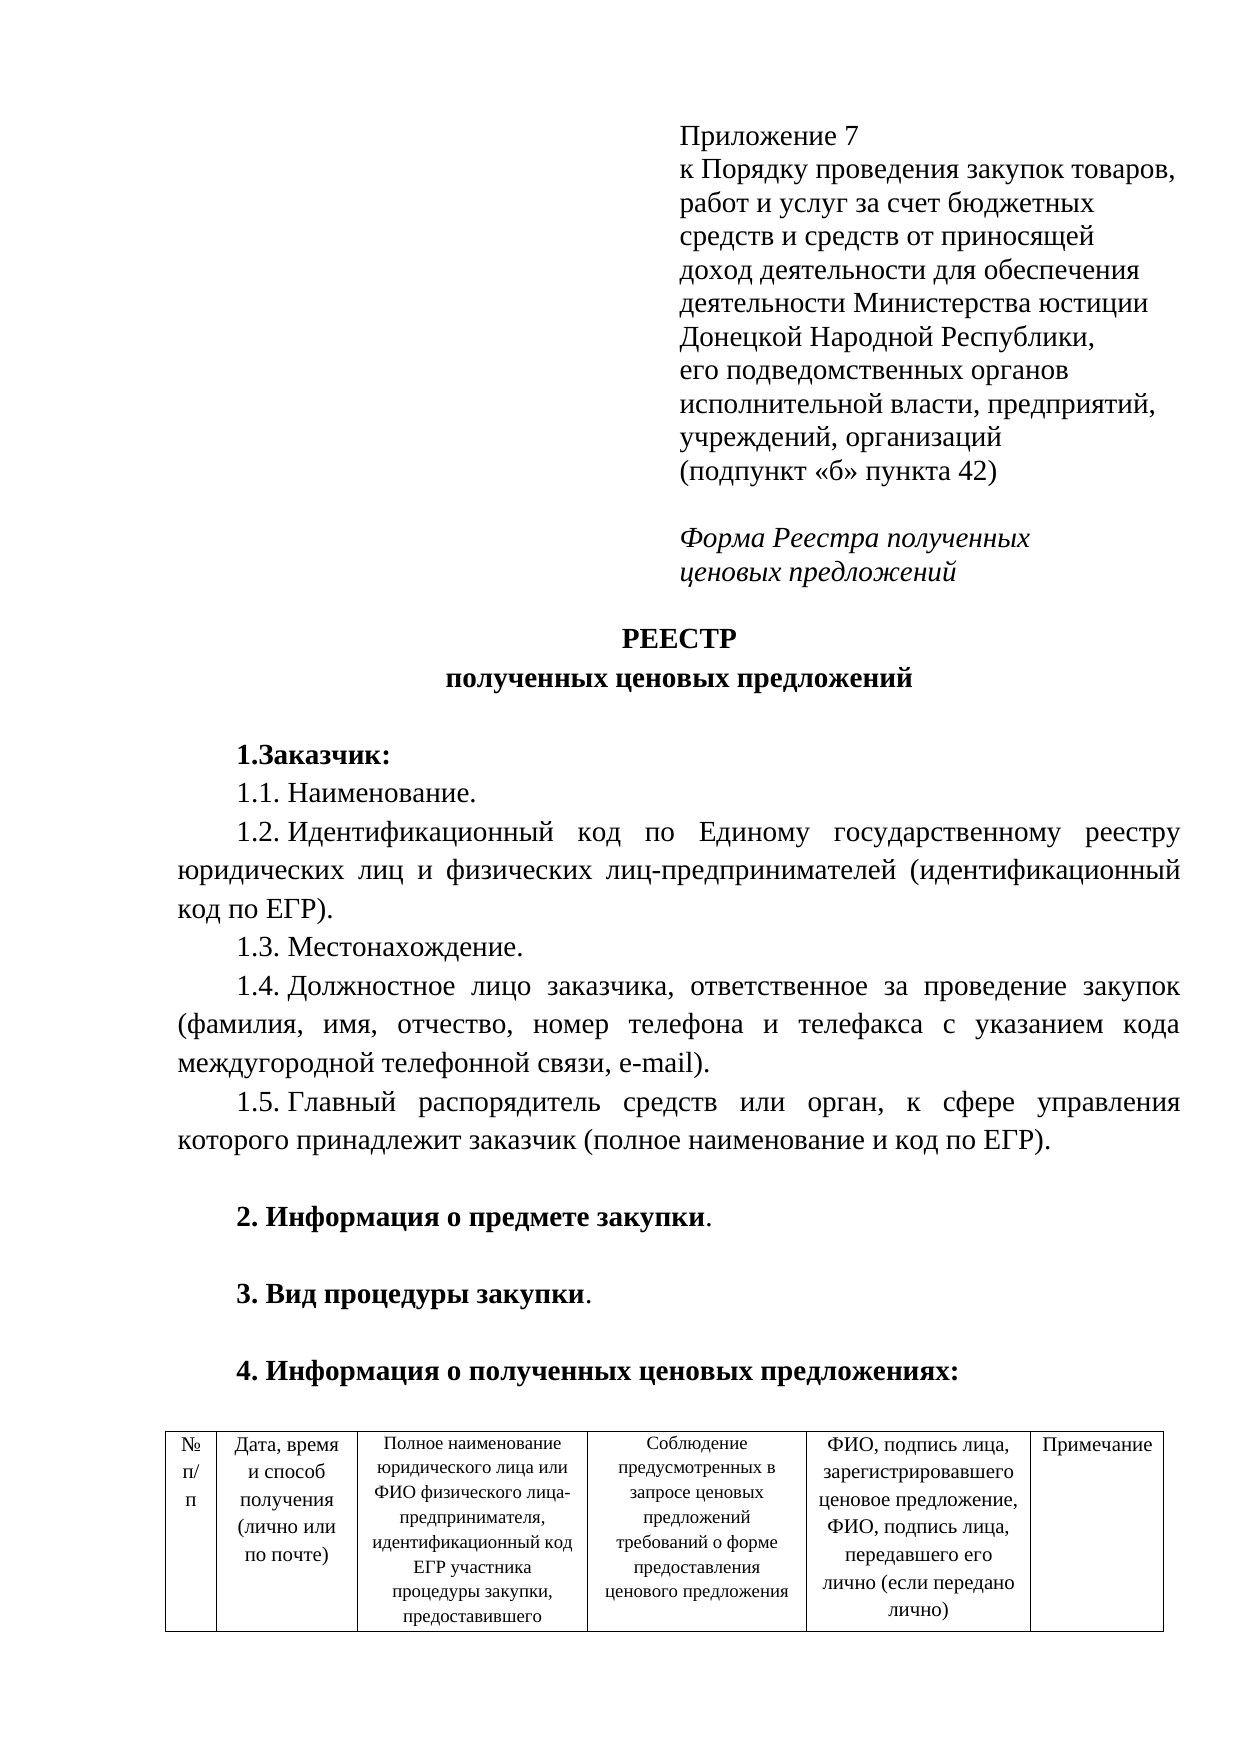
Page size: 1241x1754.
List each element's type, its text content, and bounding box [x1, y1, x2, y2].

text РЕЕСТР [177, 621, 1181, 655]
text деятельности Министерства юстиции [177, 286, 1181, 319]
text исполнительной власти, предприятий, [177, 386, 1181, 420]
table_header Примечание [1031, 1432, 1163, 1631]
table_header Соблюдение предусмотренных в запросе ценовых предложений требований о форме предоставления ценового предложения [588, 1432, 806, 1631]
text 2. Информация о предмете закупки. [177, 1199, 1181, 1233]
text 4. Информация о полученных ценовых предложениях: [177, 1353, 1181, 1387]
text работ и услуг за счет бюджетных [177, 185, 1181, 219]
table_header № п/п [166, 1432, 216, 1631]
text 1.3. Местонахождение. [177, 929, 1181, 963]
text ценовых предложений [177, 554, 1181, 588]
text (подпункт «б» пункта 42) [177, 453, 1181, 487]
table_header Полное наименование юридического лица или ФИО физического лица-предпринимателя, идентификационный код ЕГР участника процедуры закупки, предоставившего [358, 1432, 587, 1631]
text 1.Заказчик: [177, 737, 1181, 770]
table_header ФИО, подпись лица, зарегистрировавшего ценовое предложение, ФИО, подпись лица, передавшего его лично (если передано лично) [807, 1432, 1030, 1631]
text 1.5. Главный распорядитель средств или орган, к сфере управления которого принадлежит заказчик (полное наименование и код по ЕГР). [177, 1084, 1181, 1156]
text 1.1. Наименование. [177, 775, 1181, 809]
text его подведомственных органов [177, 353, 1181, 386]
text к Порядку проведения закупок товаров, [177, 152, 1181, 185]
text Форма Реестра полученных [177, 521, 1181, 554]
text полученных ценовых предложений [177, 660, 1181, 693]
text 1.2. Идентификационный код по Единому государственному реестру юридических лиц и физических лиц-предпринимателей (идентификационный код по ЕГР). [177, 814, 1181, 924]
table_header Дата, время и способ получения (лично или по почте) [217, 1432, 357, 1631]
text Донецкой Народной Республики, [177, 319, 1181, 353]
text 1.4. Должностное лицо заказчика, ответственное за проведение закупок (фамилия, имя, отчество, номер телефона и телефакса с указанием кода междугородной телефонной связи, e-mail). [177, 968, 1181, 1079]
text доход деятельности для обеспечения [177, 252, 1181, 286]
text Приложение 7 [177, 118, 1181, 152]
text 3. Вид процедуры закупки. [177, 1276, 1181, 1310]
text учреждений, организаций [177, 420, 1181, 453]
text средств и средств от приносящей [177, 219, 1181, 252]
